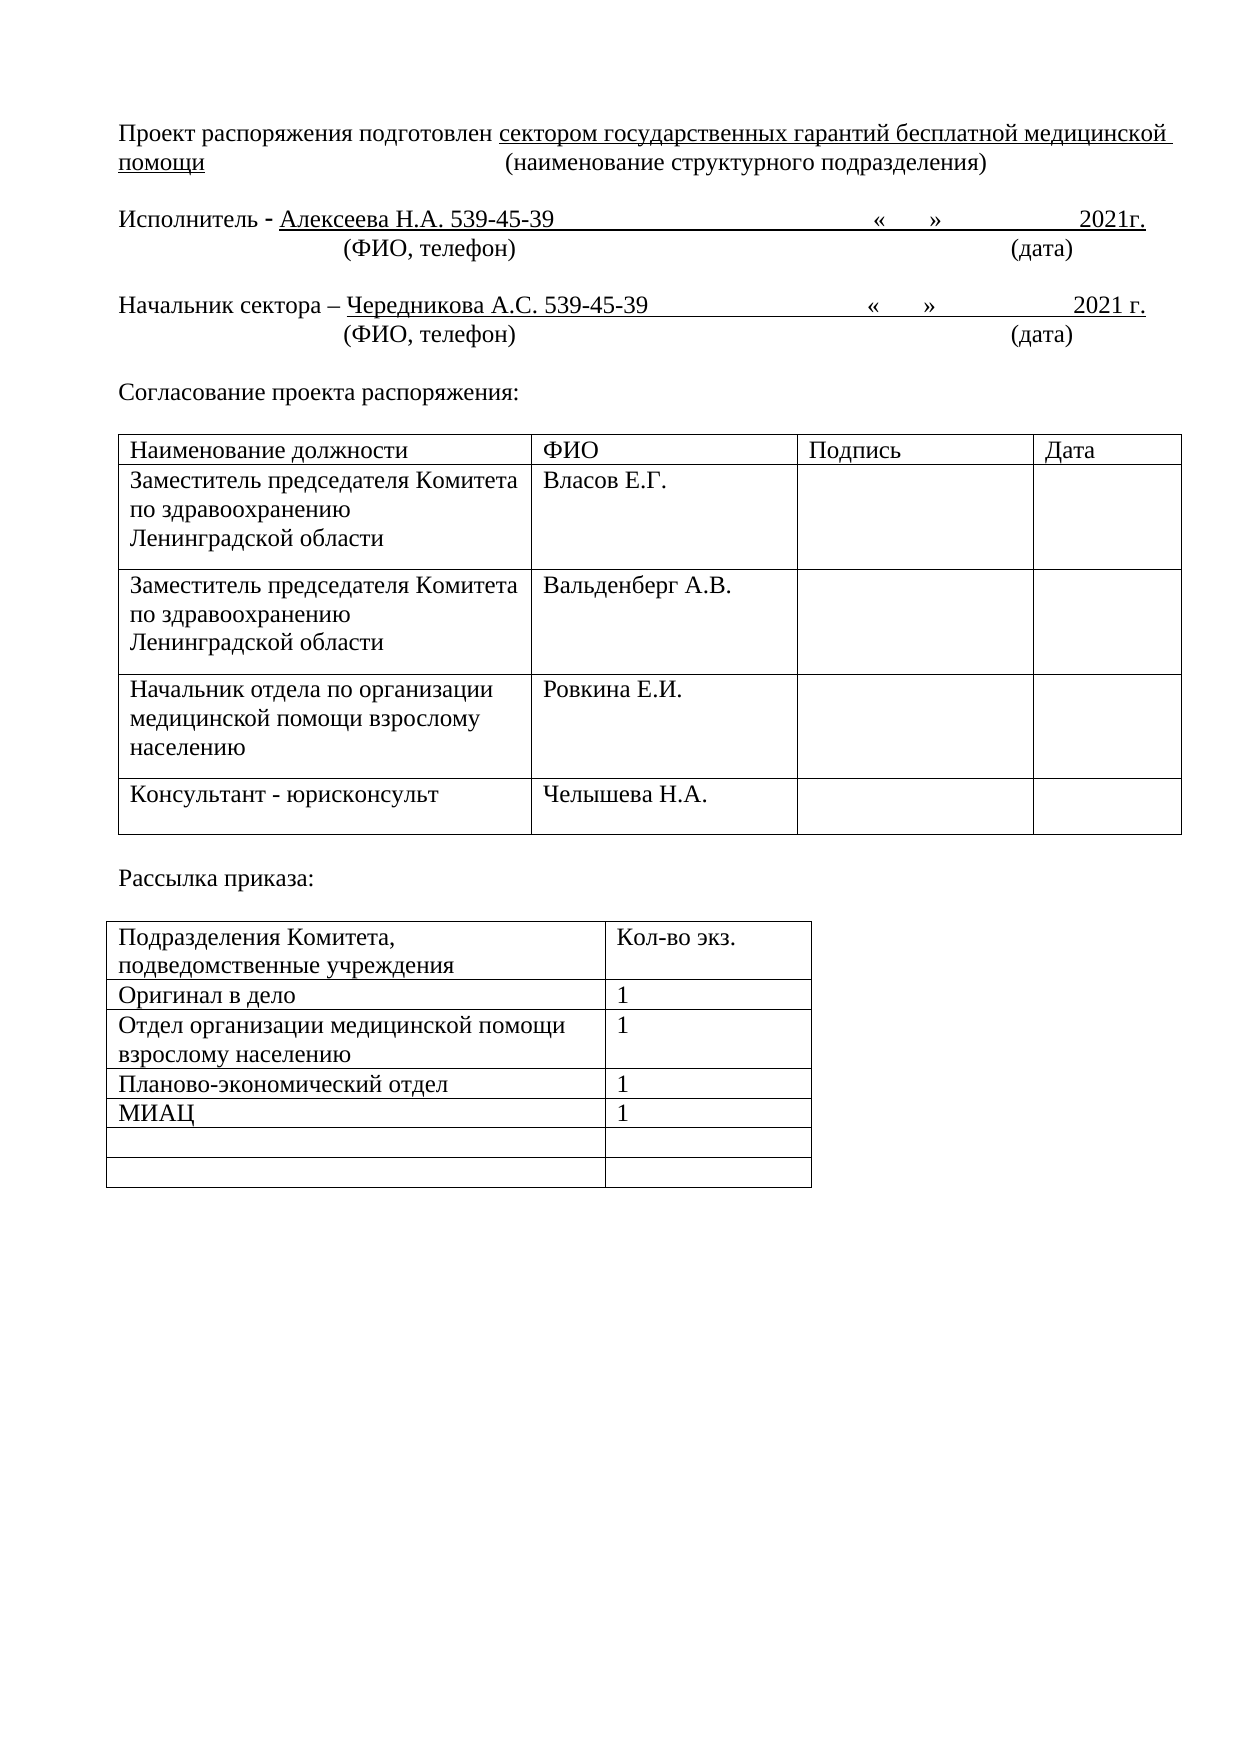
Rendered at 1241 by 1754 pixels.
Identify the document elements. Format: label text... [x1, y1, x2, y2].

table_cell [606, 1128, 811, 1157]
table_cell Оригинал в дело [107, 980, 605, 1009]
table_cell [798, 675, 1033, 778]
table_cell 1 [606, 1010, 811, 1068]
table_cell 1 [606, 980, 811, 1009]
table_cell Начальник отдела по организации медицинской помощи взрослому населению [119, 675, 531, 778]
text (ФИО, телефон) (дата) [118, 233, 1181, 262]
text Проект распоряжения подготовлен сектором государственных гарантий бесплатной медицинской помощи (наименование структурного подразделения) [118, 118, 1181, 176]
table_header Подпись [798, 435, 1033, 464]
table_cell [798, 570, 1033, 673]
text (ФИО, телефон) (дата) [118, 319, 1181, 348]
table_header Наименование должности [119, 435, 531, 464]
table_cell [1034, 675, 1181, 778]
table_cell Планово-экономический отдел [107, 1069, 605, 1097]
table_cell Консультант - юрисконсульт [119, 779, 531, 833]
table_cell Вальденберг А.В. [532, 570, 797, 673]
table_cell [107, 1158, 605, 1187]
text Исполнитель Алексеева Н.А. 539-45-39 « » 2021г. [118, 204, 1181, 233]
table_header Подразделения Комитета, подведомственные учреждения [107, 922, 605, 979]
table_cell [798, 465, 1033, 569]
table_cell Ровкина Е.И. [532, 675, 797, 778]
table_cell [1034, 465, 1181, 569]
table_cell [107, 1128, 605, 1157]
table_cell [798, 779, 1033, 833]
table_cell 1 [606, 1069, 811, 1097]
table_cell [1034, 570, 1181, 673]
table_cell МИАЦ [107, 1099, 605, 1127]
table_cell Заместитель председателя Комитета по здравоохранению Ленинградской области [119, 465, 531, 569]
table_header Дата [1034, 435, 1181, 464]
table_cell 1 [606, 1099, 811, 1127]
table_header Кол-во экз. [606, 922, 811, 979]
table_cell Отдел организации медицинской помощи взрослому населению [107, 1010, 605, 1068]
table_header ФИО [532, 435, 797, 464]
table_cell Заместитель председателя Комитета по здравоохранению Ленинградской области [119, 570, 531, 673]
text Рассылка приказа: [118, 863, 1181, 892]
table_cell [1034, 779, 1181, 833]
table_cell Челышева Н.А. [532, 779, 797, 833]
table_cell [606, 1158, 811, 1187]
text Начальник сектора – Чередникова А.С. 539-45-39 « » 2021 г. [118, 291, 1181, 319]
text Согласование проекта распоряжения: [118, 377, 1181, 406]
table_cell Власов Е.Г. [532, 465, 797, 569]
